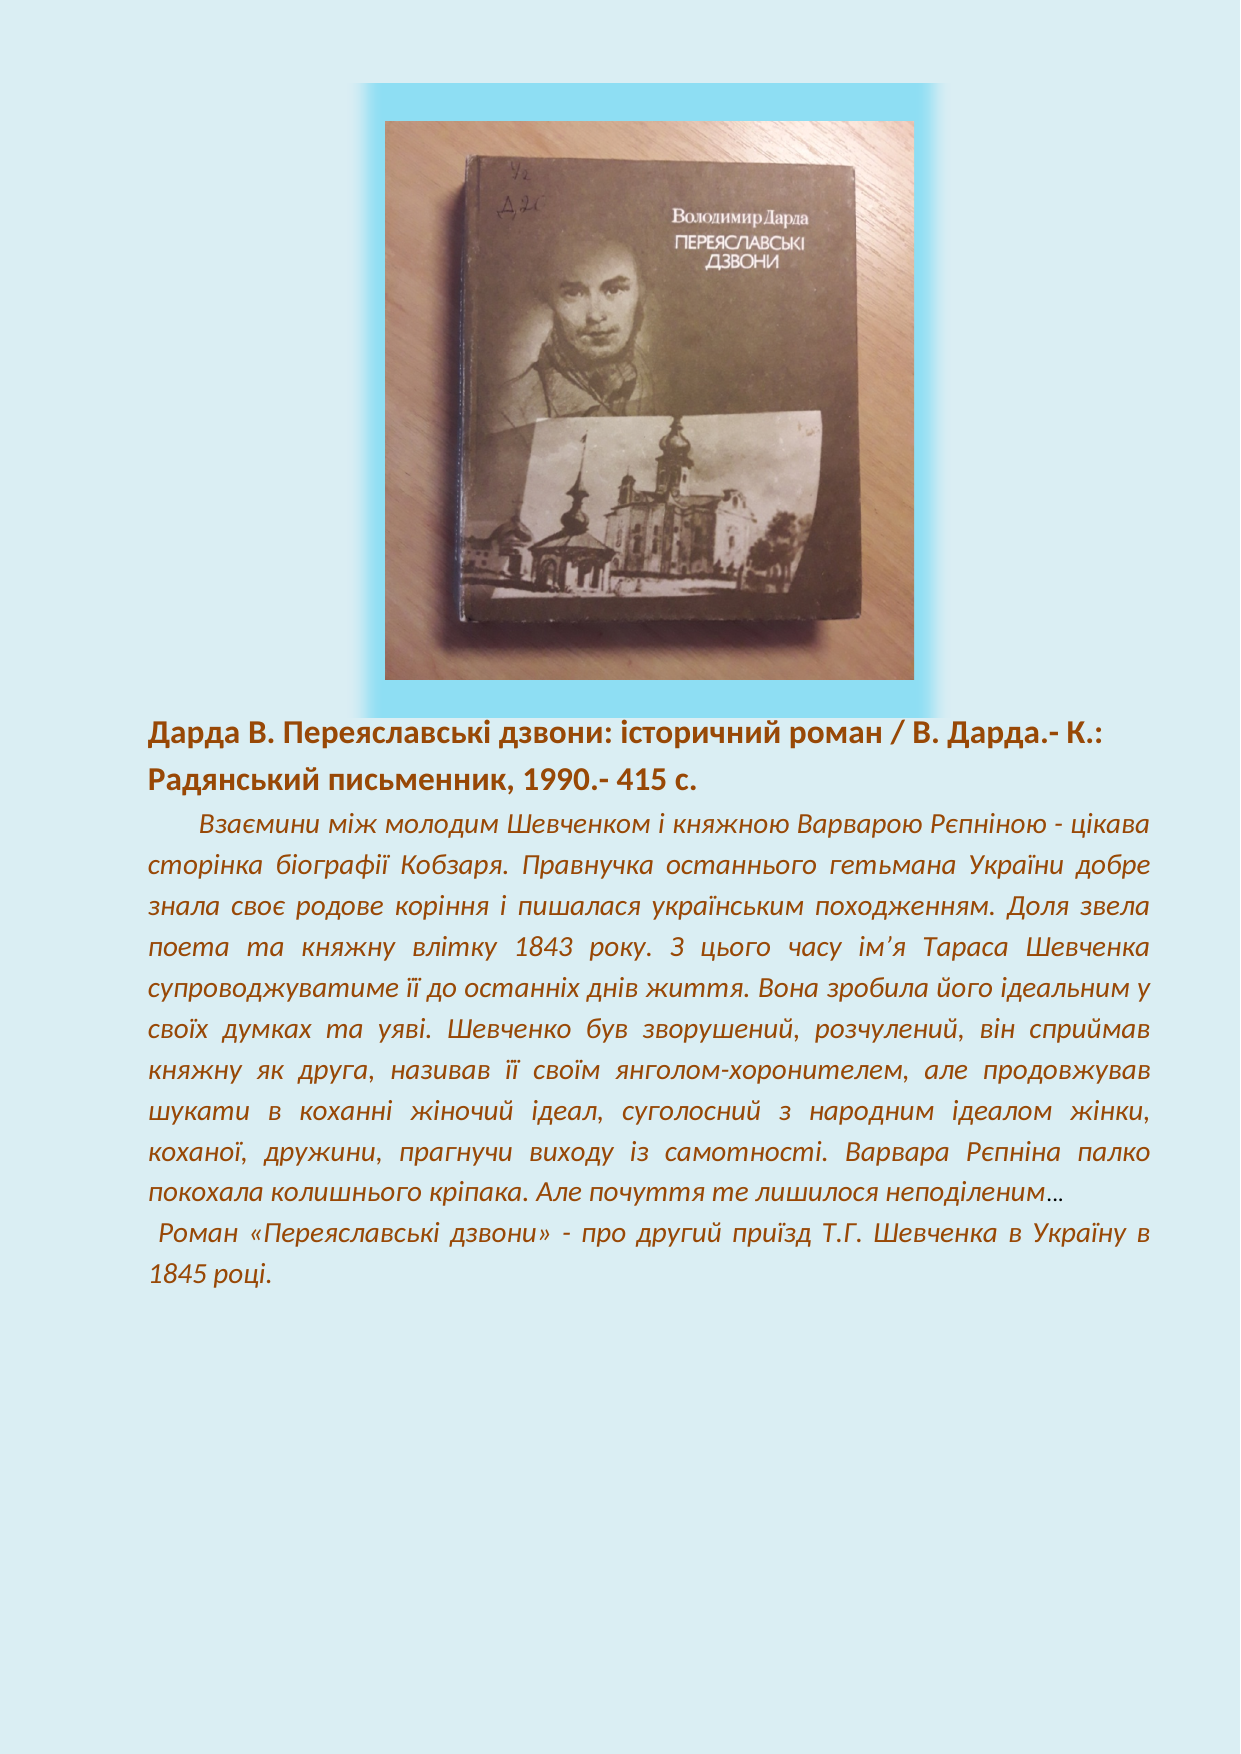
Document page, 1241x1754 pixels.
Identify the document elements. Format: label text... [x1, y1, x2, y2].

text Роман «Переяславські дзвони» - про другий приїзд Т.Г. Шевченка в Україну в 1845 році. [148, 1214, 1152, 1291]
picture [385, 121, 915, 680]
text Дарда В. Переяславські дзвони: історичний роман / В. Дарда.- К.: Радянський письменник, 1990.- 415 с. [148, 712, 1152, 799]
text Взаємини між молодим Шевченком і княжною Варварою Рєпніною - цікава сторінка біографії Кобзаря. Правнучка останнього гетьмана України добре знала своє родове коріння і пишалася українським походженням. Доля звела поета та княжну влітку 1843 року. З цього часу ім’я Тараса Шевченка супроводжуватиме її до останніх днів життя. Вона зробила його ідеальним у своїх думках та уяві. Шевченко був зворушений, розчулений, він сприймав княжну як друга, називав її своїм янголом-хоронителем, але продовжував шукати в коханні жіночий ідеал, суголосний з народним ідеалом жінки, коханої, дружини, прагнучи виходу із самотності. Варвара Рєпніна палко покохала колишнього кріпака. Але почуття те лишилося неподіленим... [148, 805, 1152, 1209]
